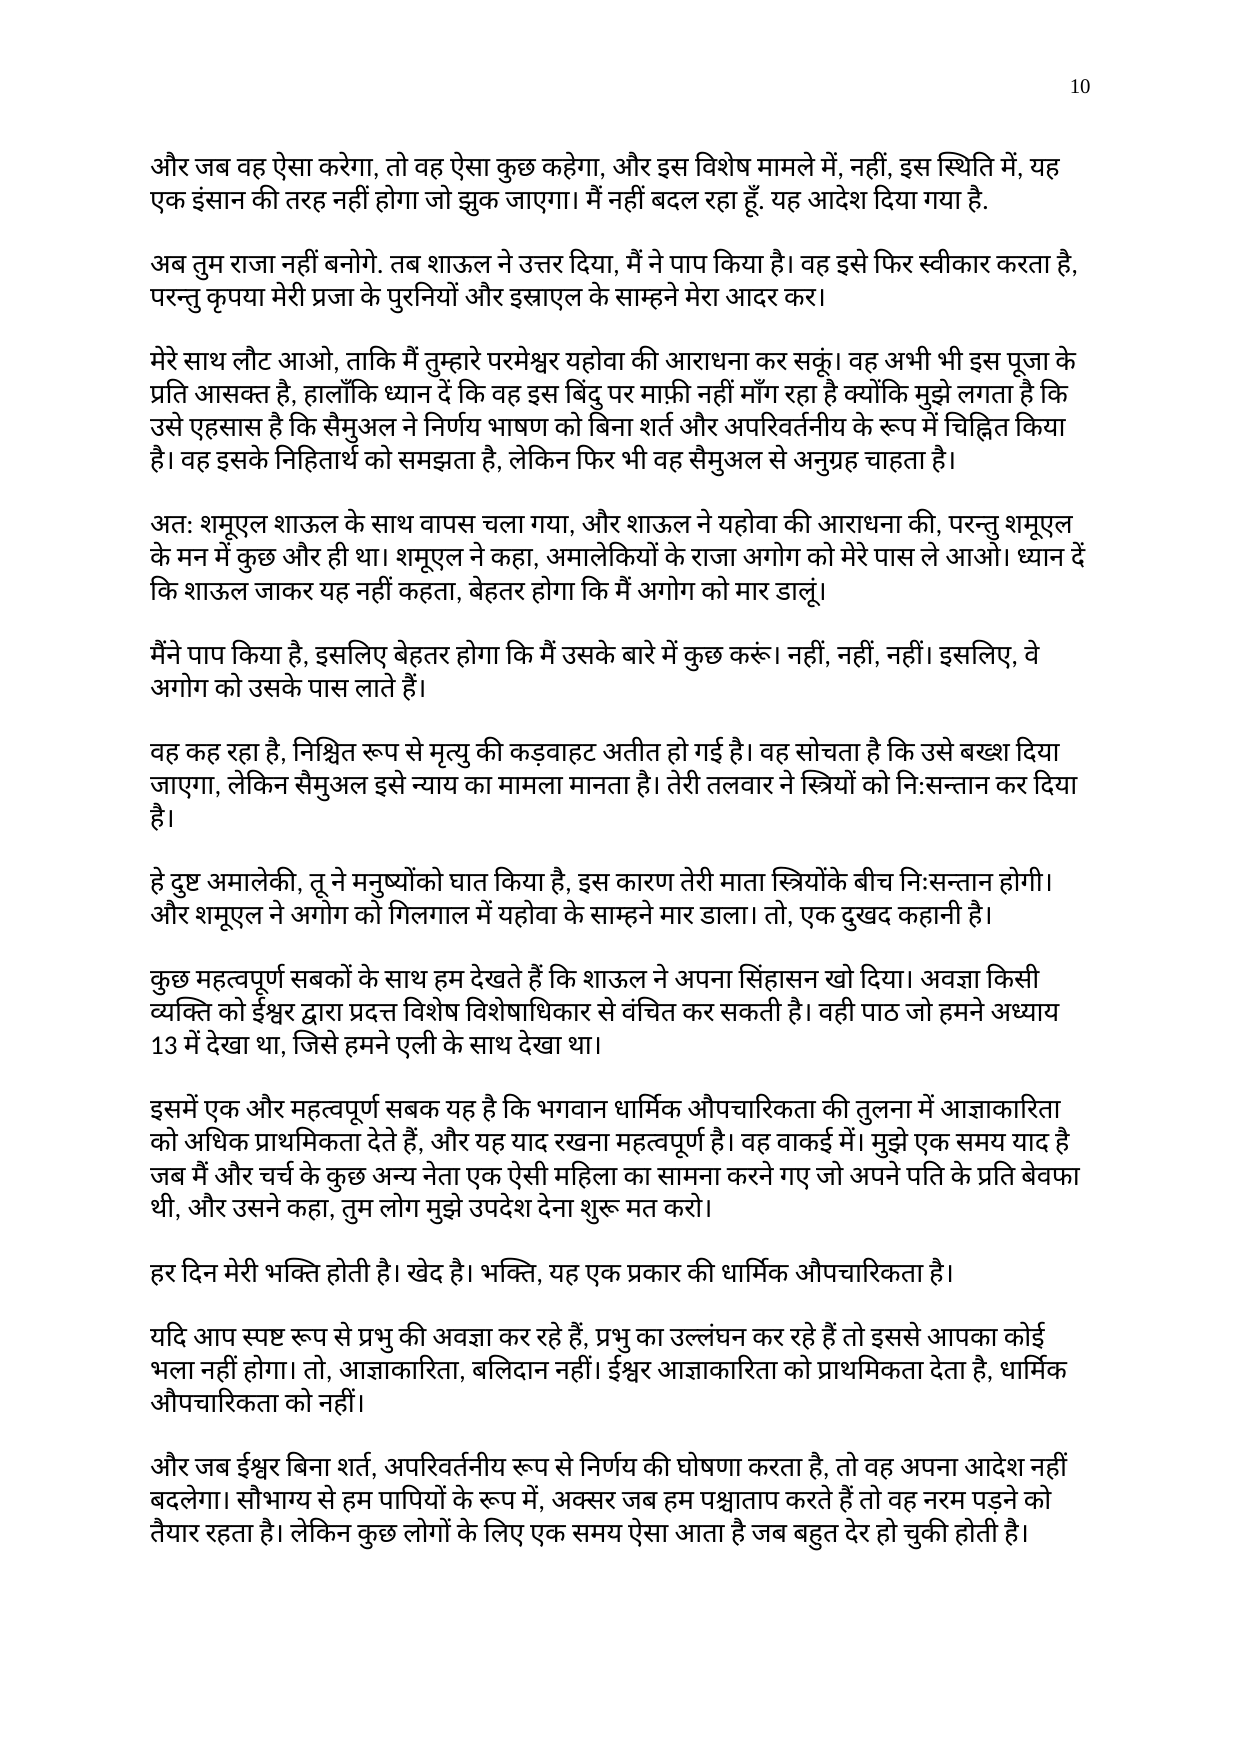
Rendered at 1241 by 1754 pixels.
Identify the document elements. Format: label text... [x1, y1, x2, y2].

text इसमें एक और महत्वपूर्ण सबक यह है कि भगवान धार्मिक औपचारिकता की तुलना में आज्ञाकारिता को अधिक प्राथमिकता देते हैं, और यह याद रखना महत्वपूर्ण है। वह वाकई में। मुझे एक समय याद है जब मैं और चर्च के कुछ अन्य नेता एक ऐसी महिला का सामना करने गए जो अपने पति के प्रति बेवफा थी, और उसने कहा, तुम लोग मुझे उपदेश देना शुरू मत करो। [150, 1093, 1090, 1225]
text यदि आप स्पष्ट रूप से प्रभु की अवज्ञा कर रहे हैं, प्रभु का उल्लंघन कर रहे हैं तो इससे आपका कोई भला नहीं होगा। तो, आज्ञाकारिता, बलिदान नहीं। ईश्वर आज्ञाकारिता को प्राथमिकता देता है, धार्मिक औपचारिकता को नहीं। [150, 1320, 1090, 1419]
text वह कह रहा है, निश्चित रूप से मृत्यु की कड़वाहट अतीत हो गई है। वह सोचता है कि उसे बख्श दिया जाएगा, लेकिन सैमुअल इसे न्याय का मामला मानता है। तेरी तलवार ने स्त्रियों को नि:सन्तान कर दिया है। [150, 735, 1090, 834]
text अत: शमूएल शाऊल के साथ वापस चला गया, और शाऊल ने यहोवा की आराधना की, परन्तु शमूएल के मन में कुछ और ही था। शमूएल ने कहा, अमालेकियों के राजा अगोग को मेरे पास ले आओ। ध्यान दें कि शाऊल जाकर यह नहीं कहता, बेहतर होगा कि मैं अगोग को मार डालूं। [150, 508, 1090, 607]
text और जब वह ऐसा करेगा, तो वह ऐसा कुछ कहेगा, और इस विशेष मामले में, नहीं, इस स्थिति में, यह एक इंसान की तरह नहीं होगा जो झुक जाएगा। मैं नहीं बदल रहा हूँ. यह आदेश दिया गया है. [150, 150, 1090, 216]
text मेरे साथ लौट आओ, ताकि मैं तुम्हारे परमेश्वर यहोवा की आराधना कर सकूं। वह अभी भी इस पूजा के प्रति आसक्त है, हालाँकि ध्यान दें कि वह इस बिंदु पर माफ़ी नहीं माँग रहा है क्योंकि मुझे लगता है कि उसे एहसास है कि सैमुअल ने निर्णय भाषण को बिना शर्त और अपरिवर्तनीय के रूप में चिह्नित किया है। वह इसके निहितार्थ को समझता है, लेकिन फिर भी वह सैमुअल से अनुग्रह चाहता है। [150, 344, 1090, 476]
text कुछ महत्वपूर्ण सबकों के साथ हम देखते हैं कि शाऊल ने अपना सिंहासन खो दिया। अवज्ञा किसी व्यक्ति को ईश्वर द्वारा प्रदत्त विशेष विशेषाधिकार से वंचित कर सकती है। वही पाठ जो हमने अध्याय 13 में देखा था, जिसे हमने एली के साथ देखा था। [150, 962, 1090, 1061]
text हर दिन मेरी भक्ति होती है। खेद है। भक्ति, यह एक प्रकार की धार्मिक औपचारिकता है। [150, 1256, 1090, 1289]
text मैंने पाप किया है, इसलिए बेहतर होगा कि मैं उसके बारे में कुछ करूं। नहीं, नहीं, नहीं। इसलिए, वे अगोग को उसके पास लाते हैं। [150, 638, 1090, 704]
text अब तुम राजा नहीं बनोगे. तब शाऊल ने उत्तर दिया, मैं ने पाप किया है। वह इसे फिर स्वीकार करता है, परन्तु कृपया मेरी प्रजा के पुरनियों और इस्राएल के साम्हने मेरा आदर कर। [150, 247, 1090, 313]
text और जब ईश्वर बिना शर्त, अपरिवर्तनीय रूप से निर्णय की घोषणा करता है, तो वह अपना आदेश नहीं बदलेगा। सौभाग्य से हम पापियों के रूप में, अक्सर जब हम पश्चाताप करते हैं तो वह नरम पड़ने को तैयार रहता है। लेकिन कुछ लोगों के लिए एक समय ऐसा आता है जब बहुत देर हो चुकी होती है। [150, 1450, 1090, 1549]
text हे दुष्ट अमालेकी, तू ने मनुष्योंको घात किया है, इस कारण तेरी माता स्त्रियोंके बीच निःसन्तान होगी। और शमूएल ने अगोग को गिलगाल में यहोवा के साम्हने मार डाला। तो, एक दुखद कहानी है। [150, 865, 1090, 931]
